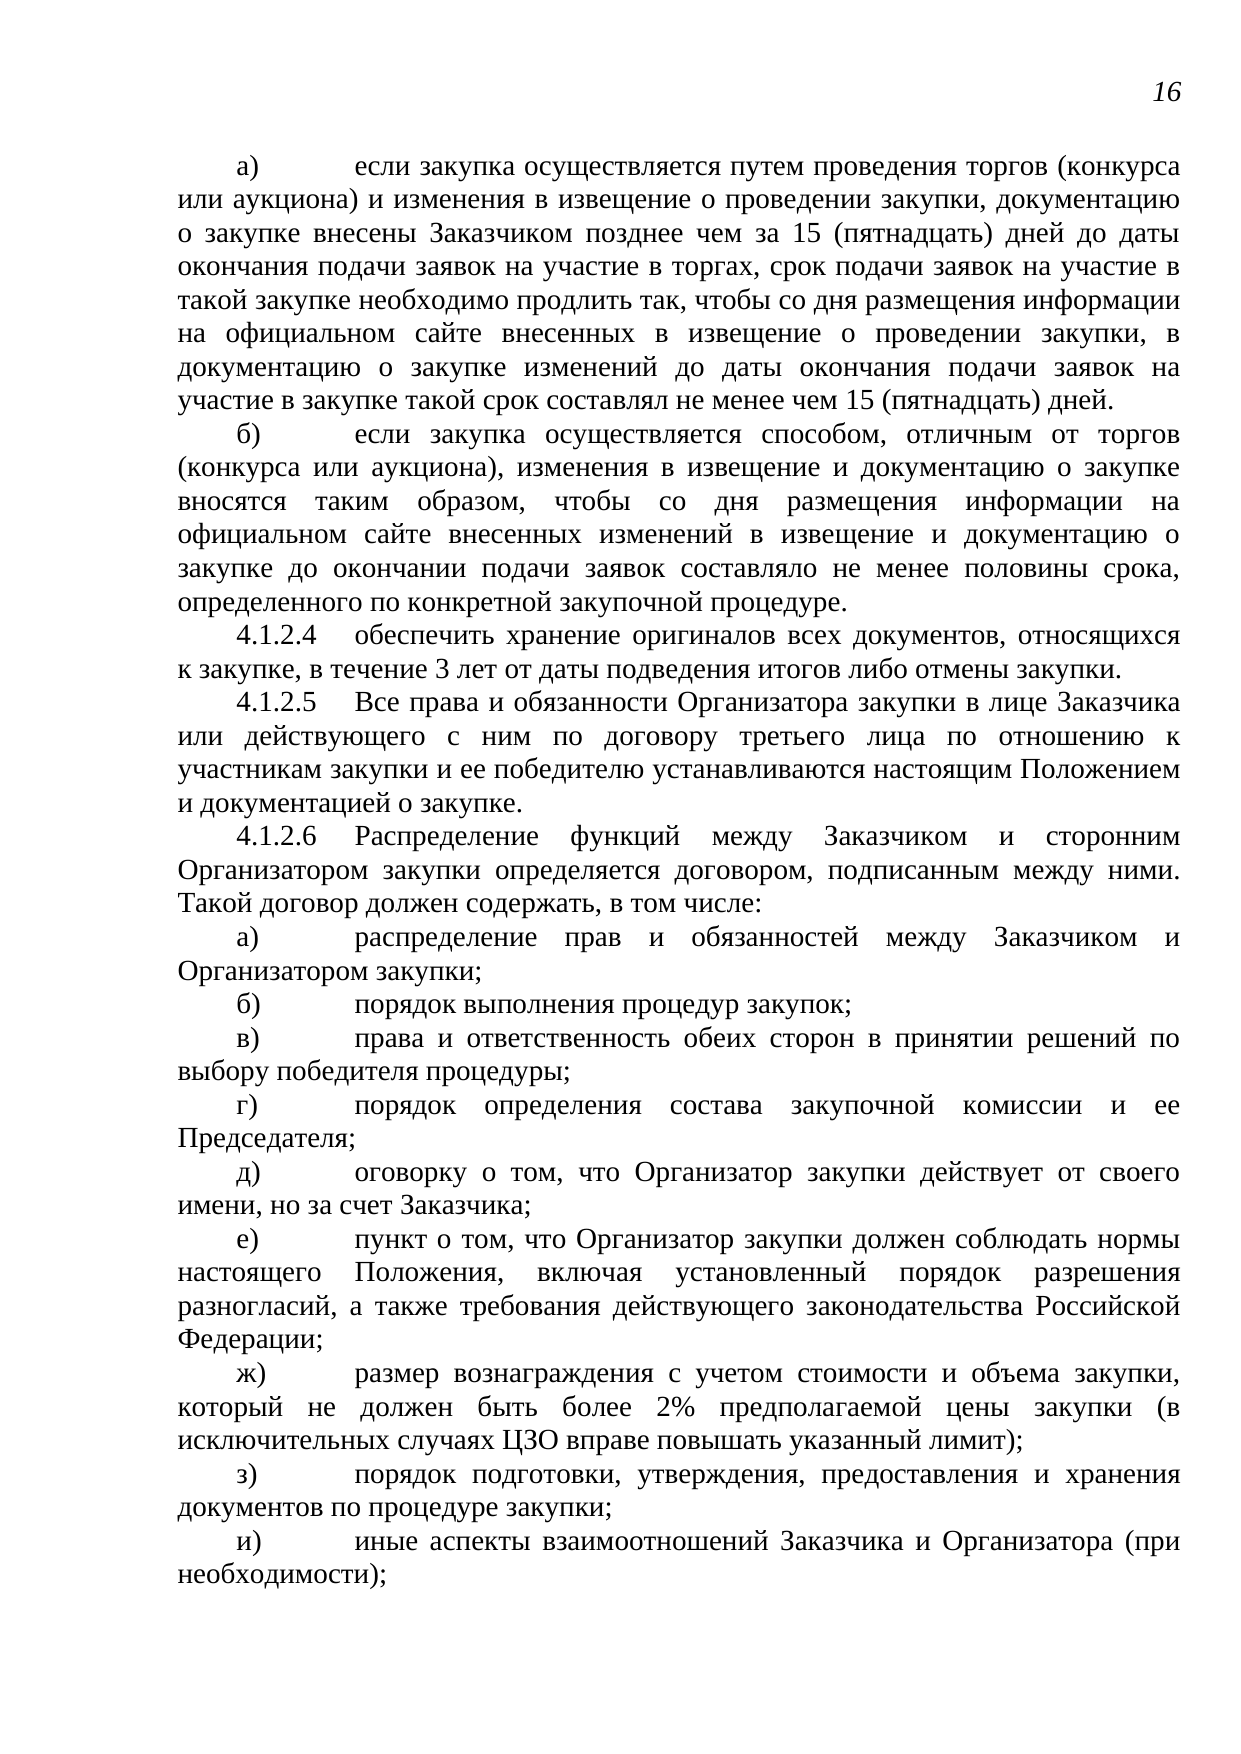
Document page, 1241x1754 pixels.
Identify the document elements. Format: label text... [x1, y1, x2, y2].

text порядок выполнения процедур закупок; [177, 986, 1181, 1020]
text если закупка осуществляется способом, отличным от торгов (конкурса или аукциона), изменения в извещение и документацию о закупке вносятся таким образом, чтобы со дня размещения информации на официальном сайте внесенных изменений в извещение и документацию о закупке до окончании подачи заявок составляло не менее половины срока, определенного по конкретной закупочной процедуре. [177, 416, 1181, 617]
text Все права и обязанности Организатора закупки в лице Заказчика или действующего с ним по договору третьего лица по отношению к участникам закупки и ее победителю устанавливаются настоящим Положением и документацией о закупке. [177, 684, 1181, 818]
text распределение прав и обязанностей между Заказчиком и Организатором закупки; [177, 919, 1181, 986]
text Распределение функций между Заказчиком и сторонним Организатором закупки определяется договором, подписанным между ними. Такой договор должен содержать, в том числе: [177, 818, 1181, 919]
text порядок подготовки, утверждения, предоставления и хранения документов по процедуре закупки; [177, 1456, 1181, 1523]
text права и ответственность обеих сторон в принятии решений по выбору победителя процедуры; [177, 1020, 1181, 1087]
text размер вознаграждения с учетом стоимости и объема закупки, который не должен быть более 2% предполагаемой цены закупки (в исключительных случаях ЦЗО вправе повышать указанный лимит); [177, 1355, 1181, 1456]
text порядок определения состава закупочной комиссии и ее Председателя; [177, 1087, 1181, 1154]
text если закупка осуществляется путем проведения торгов (конкурса или аукциона) и изменения в извещение о проведении закупки, документацию о закупке внесены Заказчиком позднее чем за 15 (пятнадцать) дней до даты окончания подачи заявок на участие в торгах, срок подачи заявок на участие в такой закупке необходимо продлить так, чтобы со дня размещения информации на официальном сайте внесенных в извещение о проведении закупки, в документацию о закупке изменений до даты окончания подачи заявок на участие в закупке такой срок составлял не менее чем 15 (пятнадцать) дней. [177, 148, 1181, 416]
text пункт о том, что Организатор закупки должен соблюдать нормы настоящего Положения, включая установленный порядок разрешения разногласий, а также требования действующего законодательства Российской Федерации; [177, 1221, 1181, 1355]
text обеспечить хранение оригиналов всех документов, относящихся к закупке, в течение 3 лет от даты подведения итогов либо отмены закупки. [177, 617, 1181, 684]
text оговорку о том, что Организатор закупки действует от своего имени, но за счет Заказчика; [177, 1154, 1181, 1221]
text иные аспекты взаимоотношений Заказчика и Организатора (при необходимости); [177, 1523, 1181, 1590]
